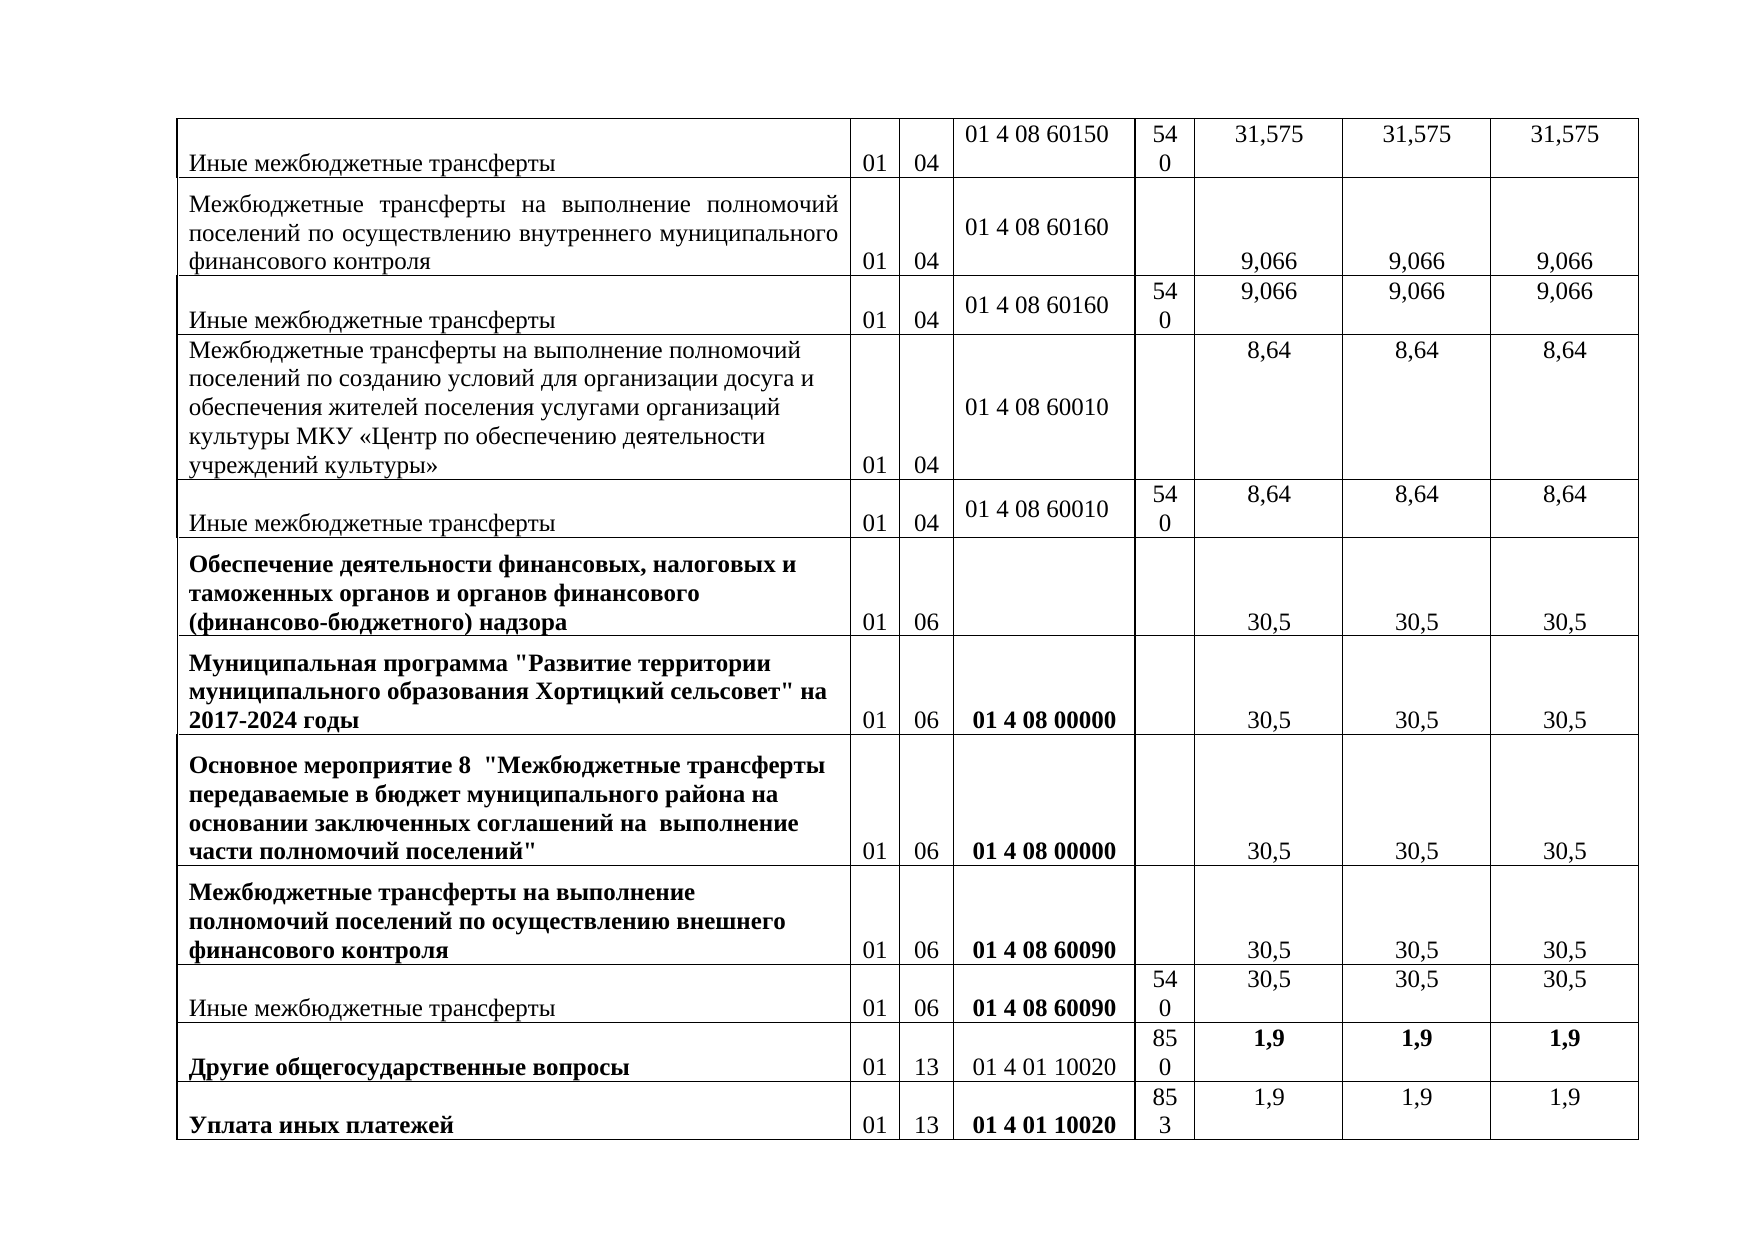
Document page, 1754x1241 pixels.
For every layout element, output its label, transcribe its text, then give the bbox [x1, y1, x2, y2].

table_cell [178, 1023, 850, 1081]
table_cell 01 [851, 119, 899, 177]
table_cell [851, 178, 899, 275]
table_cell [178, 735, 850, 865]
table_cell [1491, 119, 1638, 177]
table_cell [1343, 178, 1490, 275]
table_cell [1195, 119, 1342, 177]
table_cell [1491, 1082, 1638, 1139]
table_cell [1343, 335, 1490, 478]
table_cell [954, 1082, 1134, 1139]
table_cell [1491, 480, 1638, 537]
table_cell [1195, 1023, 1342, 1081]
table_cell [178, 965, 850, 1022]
table_cell 540 [1136, 119, 1194, 177]
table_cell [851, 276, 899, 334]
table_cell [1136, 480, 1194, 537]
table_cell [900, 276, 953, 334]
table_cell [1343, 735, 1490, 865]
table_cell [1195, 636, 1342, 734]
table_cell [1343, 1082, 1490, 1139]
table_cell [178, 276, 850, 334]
table_cell 04 [900, 119, 953, 177]
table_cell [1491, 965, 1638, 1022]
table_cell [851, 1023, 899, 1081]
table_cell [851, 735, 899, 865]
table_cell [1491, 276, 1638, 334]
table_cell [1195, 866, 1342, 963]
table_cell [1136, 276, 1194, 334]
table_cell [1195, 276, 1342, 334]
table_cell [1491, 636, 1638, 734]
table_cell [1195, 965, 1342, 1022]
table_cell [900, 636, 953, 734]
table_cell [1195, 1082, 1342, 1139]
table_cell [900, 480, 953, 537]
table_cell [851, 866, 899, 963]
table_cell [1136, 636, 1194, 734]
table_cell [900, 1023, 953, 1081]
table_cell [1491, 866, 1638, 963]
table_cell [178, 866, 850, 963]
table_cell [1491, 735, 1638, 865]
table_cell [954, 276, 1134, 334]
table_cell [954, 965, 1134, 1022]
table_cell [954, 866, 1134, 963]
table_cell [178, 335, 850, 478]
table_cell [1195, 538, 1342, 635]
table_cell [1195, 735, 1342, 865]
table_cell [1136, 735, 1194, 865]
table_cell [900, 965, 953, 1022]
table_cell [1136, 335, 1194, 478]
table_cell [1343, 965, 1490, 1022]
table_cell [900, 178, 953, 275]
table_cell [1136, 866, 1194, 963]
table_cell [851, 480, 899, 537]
table_cell Иные межбюджетные трансферты [178, 119, 850, 177]
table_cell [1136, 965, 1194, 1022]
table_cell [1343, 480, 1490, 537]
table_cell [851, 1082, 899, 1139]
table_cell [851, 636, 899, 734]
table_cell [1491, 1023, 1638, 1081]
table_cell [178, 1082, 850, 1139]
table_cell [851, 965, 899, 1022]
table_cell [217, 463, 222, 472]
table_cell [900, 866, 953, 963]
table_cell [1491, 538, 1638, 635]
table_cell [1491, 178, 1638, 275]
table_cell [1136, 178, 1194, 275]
table_cell 01 4 08 60150 [954, 119, 1134, 177]
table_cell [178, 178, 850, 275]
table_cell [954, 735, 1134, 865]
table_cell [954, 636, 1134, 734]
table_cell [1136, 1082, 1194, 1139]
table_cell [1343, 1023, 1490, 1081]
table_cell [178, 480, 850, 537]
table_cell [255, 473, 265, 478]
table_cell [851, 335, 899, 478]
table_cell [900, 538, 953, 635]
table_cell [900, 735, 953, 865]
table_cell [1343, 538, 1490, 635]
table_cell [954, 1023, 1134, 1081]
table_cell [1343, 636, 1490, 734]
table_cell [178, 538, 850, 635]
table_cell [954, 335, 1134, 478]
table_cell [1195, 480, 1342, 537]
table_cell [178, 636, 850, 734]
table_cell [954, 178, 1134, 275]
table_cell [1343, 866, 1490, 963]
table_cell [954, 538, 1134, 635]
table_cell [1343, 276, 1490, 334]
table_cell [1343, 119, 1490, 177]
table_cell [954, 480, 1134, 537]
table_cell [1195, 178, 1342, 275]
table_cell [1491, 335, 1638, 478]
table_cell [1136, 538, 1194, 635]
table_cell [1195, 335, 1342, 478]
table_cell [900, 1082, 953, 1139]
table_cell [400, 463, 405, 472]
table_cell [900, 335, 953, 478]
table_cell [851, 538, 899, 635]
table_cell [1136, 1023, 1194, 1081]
